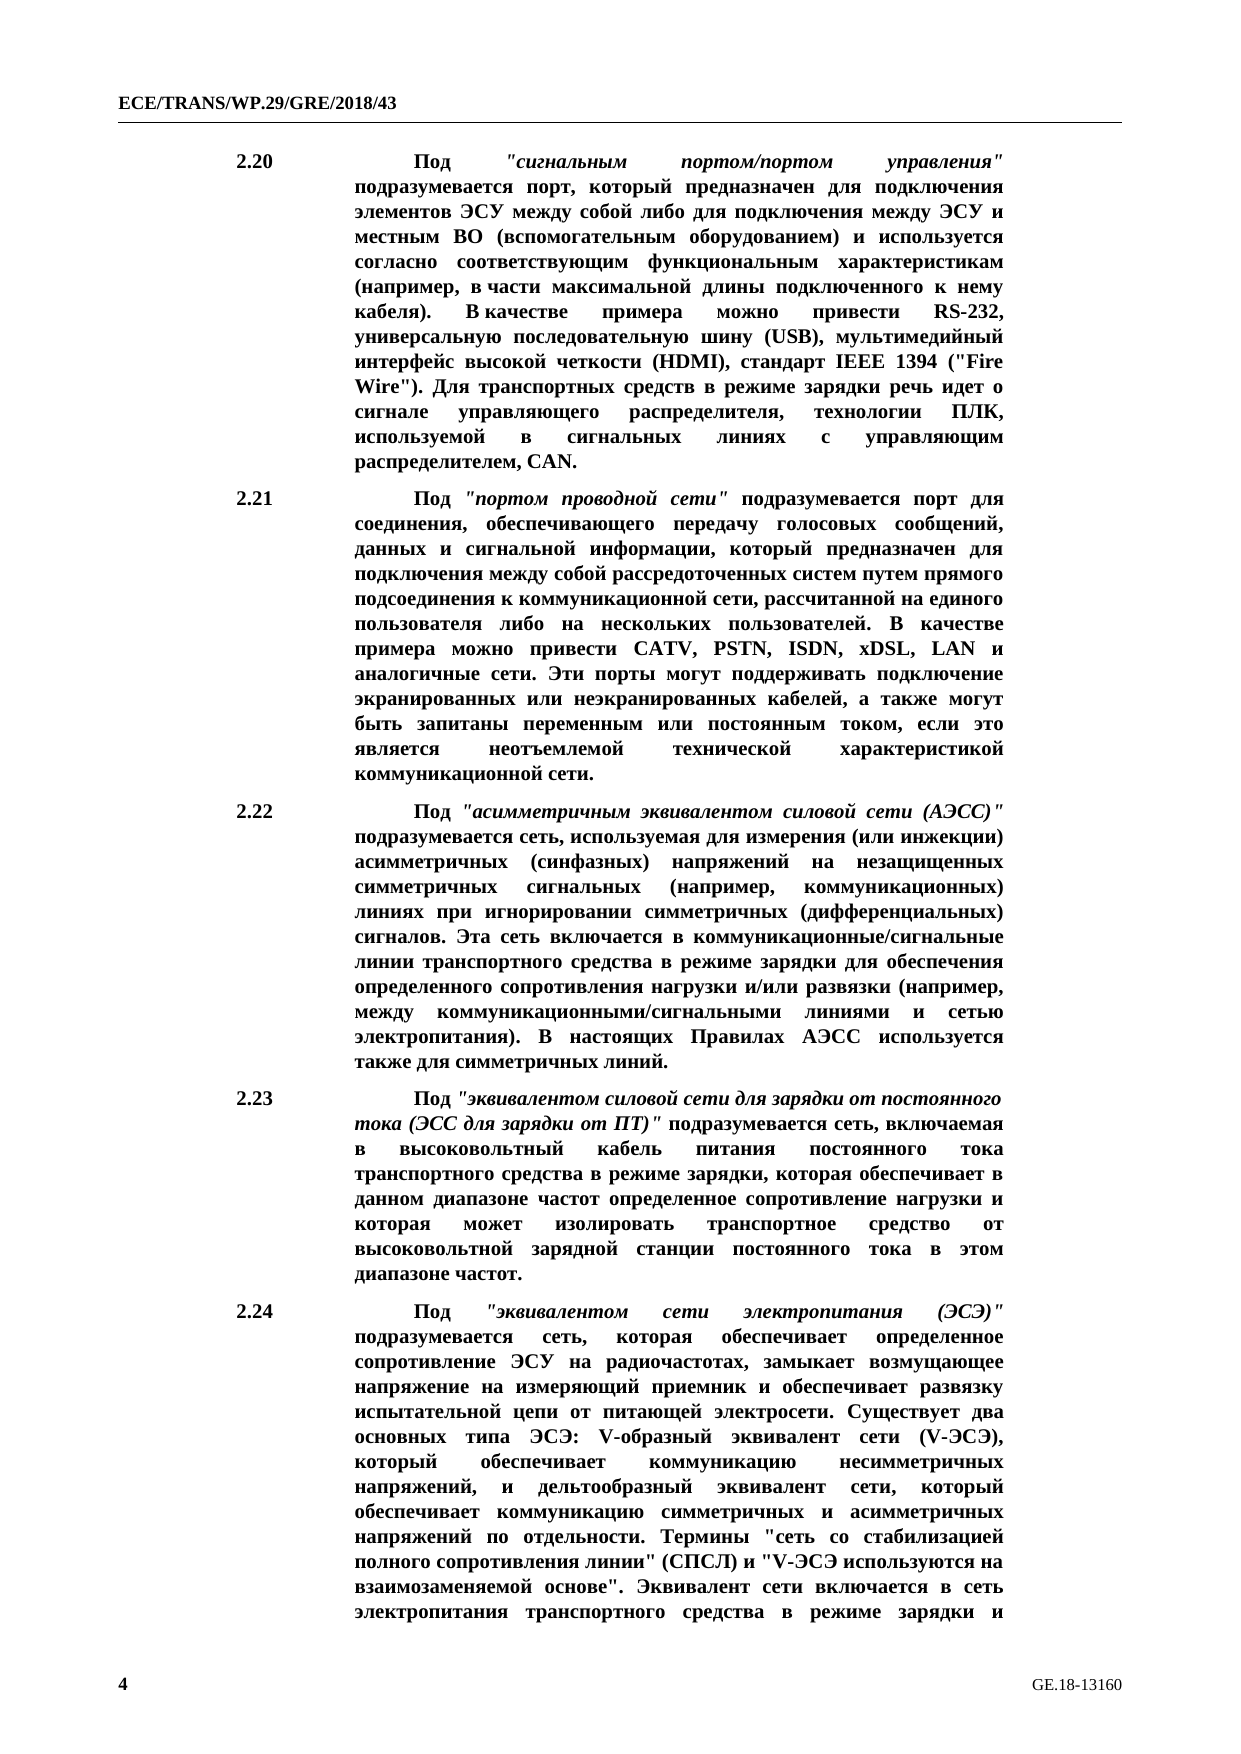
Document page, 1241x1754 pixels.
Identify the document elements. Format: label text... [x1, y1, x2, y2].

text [236, 1298, 1004, 1623]
text 2.20 Под "сигнальным портом/портом управления" подразумевается порт, который предназначен для подключения элементов ЭСУ между собой либо для подключения между ЭСУ и местным ВО (вспомогательным оборудованием) и используется согласно соответствующим функциональным характеристикам (например, в части максимальной длины подключенного к нему кабеля). В качестве примера можно привести RS-232, универсальную последовательную шину (USB), мультимедийный интерфейс высокой четкости (HDMI), стандарт IEEE 1394 ("Fire Wire"). Для транспортных средств в режиме зарядки речь идет о сигнале управляющего распределителя, технологии ПЛК, используемой в сигнальных линиях с управляющим распределителем, CAN. [236, 148, 1004, 473]
text 2.23 Под "эквивалентом силовой сети для зарядки от постоянного тока (ЭСС для зарядки от ПТ)" подразумевается сеть, включаемая в высоковольтный кабель питания постоянного тока транспортного средства в режиме зарядки, которая обеспечивает в данном диапазоне частот определенное сопротивление нагрузки и которая может изолировать транспортное средство от высоковольтной зарядной станции постоянного тока в этом диапазоне частот. [236, 1085, 1004, 1285]
text 2.21 Под "портом проводной сети" подразумевается порт для соединения, обеспечивающего передачу голосовых сообщений, данных и сигнальной информации, который предназначен для подключения между собой рассредоточенных систем путем прямого подсоединения к коммуникационной сети, рассчитанной на единого пользователя либо на нескольких пользователей. В качестве примера можно привести CATV, PSTN, ISDN, xDSL, LAN и аналогичные сети. Эти порты могут поддерживать подключение экранированных или неэкранированных кабелей, а также могут быть запитаны переменным или постоянным током, если это является неотъемлемой технической характеристикой коммуникационной сети. [236, 485, 1004, 785]
text 2.22 Под "асимметричным эквивалентом силовой сети (АЭСС)" подразумевается сеть, используемая для измерения (или инжекции) асимметричных (синфазных) напряжений на незащищенных симметричных сигнальных (например, коммуникационных) линиях при игнорировании симметричных (дифференциальных) сигналов. Эта сеть включается в коммуникационные/сигнальные линии транспортного средства в режиме зарядки для обеспечения определенного сопротивления нагрузки и/или развязки (например, между коммуникационными/сигнальными линиями и сетью электропитания). В настоящих Правилах АЭСС используется также для симметричных линий. [236, 798, 1004, 1073]
